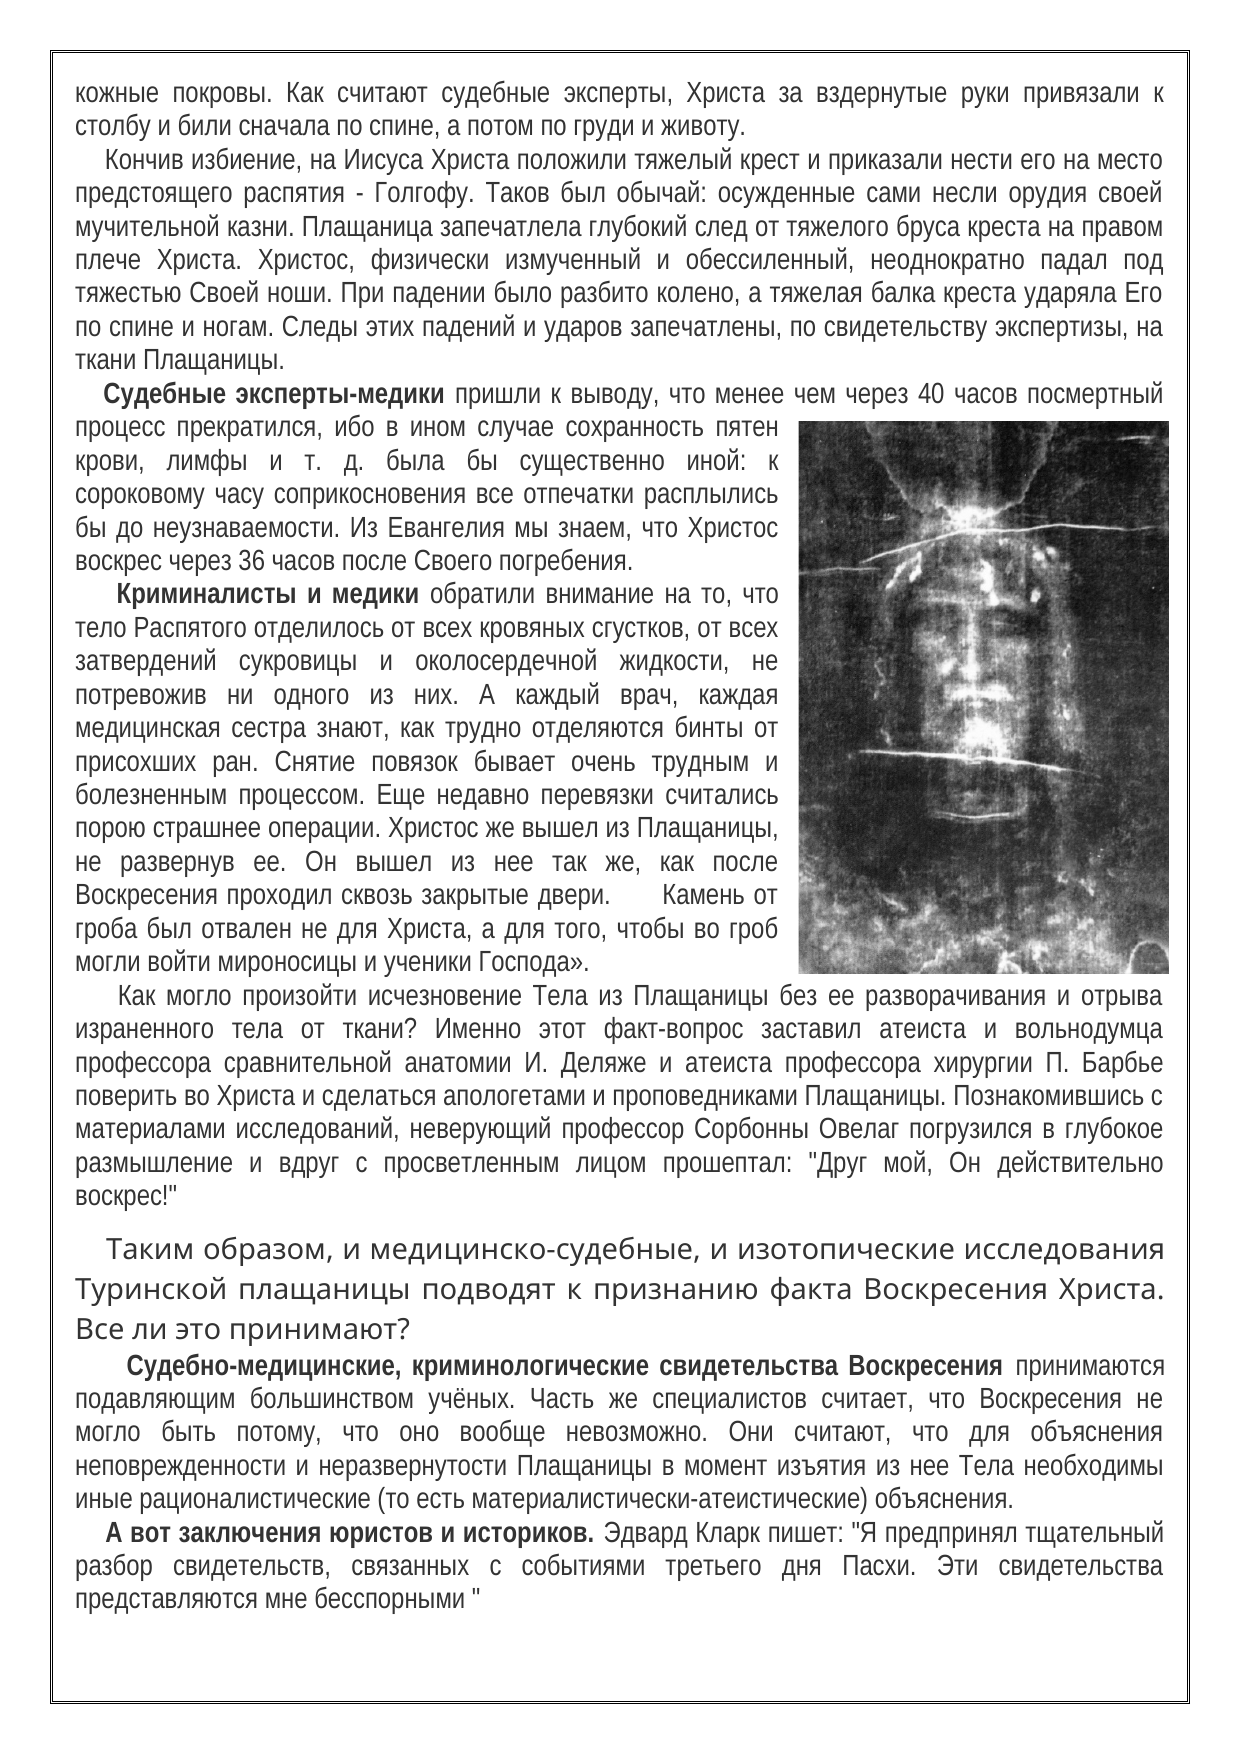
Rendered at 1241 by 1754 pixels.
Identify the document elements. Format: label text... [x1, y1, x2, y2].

text Таким образом, и медицинско-судебные, и изотопические исследования Туринской плащаницы подводят к признанию факта Воскресения Христа. Все ли это принимают? [75, 1228, 1165, 1348]
text Кончив избиение, на Иисуса Христа положили тяжелый крест и приказали нести его на место предстоящего распятия - Голгофу. Таков был обычай: осужденные сами несли орудия своей мучительной казни. Плащаница запечатлела глубокий след от тяжелого бруса креста на правом плече Христа. Христос, физически измученный и обессиленный, неоднократно падал под тяжестью Своей ноши. При падении было разбито колено, а тяжелая балка креста ударяла Его по спине и ногам. Следы этих падений и ударов запечатлены, по свидетельству экспертизы, на ткани Плащаницы. [75, 142, 1165, 376]
text Криминалисты и медики обратили внимание на то, что тело Распятого отделилось от всех кровяных сгустков, от всех затвердений сукровицы и околосердечной жидкости, не потревожив ни одного из них. А каждый врач, каждая медицинская сестра знают, как трудно отделяются бинты от присохших ран. Снятие повязок бывает очень трудным и болезненным процессом. Еще недавно перевязки считались порою страшнее операции. Христос же вышел из Плащаницы, не развернув ее. Он вышел из нее так же, как после Воскресения проходил сквозь закрытые двери. Камень от гроба был отвален не для Христа, а для того, чтобы во гроб могли войти мироносицы и ученики Господа». [75, 577, 1165, 978]
text А вот заключения юристов и историков. Эдвард Кларк пишет: "Я предпринял тщательный разбор свидетельств, связанных с событиями третьего дня Пасхи. Эти свидетельства представляются мне бесспорными " [75, 1515, 1165, 1615]
text Как могло произойти исчезновение Тела из Плащаницы без ее разворачивания и отрыва израненного тела от ткани? Именно этот факт-вопрос заставил атеиста и вольнодумца профессора сравнительной анатомии И. Деляже и атеиста профессора хирургии П. Барбье поверить во Христа и сделаться апологетами и проповедниками Плащаницы. Познакомившись с материалами исследований, неверующий профессор Сорбонны Овелаг погрузился в глубокое размышление и вдруг с просветленным лицом прошептал: "Друг мой, Он действительно воскрес!" [75, 978, 1165, 1212]
text Судебно-медицинские, криминологические свидетельства Воскресения принимаются подавляющим большинством учёных. Часть же специалистов считает, что Воскресения не могло быть потому, что оно вообще невозможно. Они считают, что для объяснения неповрежденности и неразвернутости Плащаницы в момент изъятия из нее Тела необходимы иные рационалистические (то есть материалистически-атеистические) объяснения. [75, 1348, 1165, 1515]
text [75, 75, 1165, 142]
text Судебные эксперты-медики пришли к выводу, что менее чем через 40 часов посмертный процесс прекратился, ибо в ином случае сохранность пятен крови, лимфы и т. д. была бы существенно иной: к сороковому часу соприкосновения все отпечатки расплылись бы до неузнаваемости. Из Евангелия мы знаем, что Христос воскрес через 36 часов после Своего погребения. [75, 376, 1165, 577]
